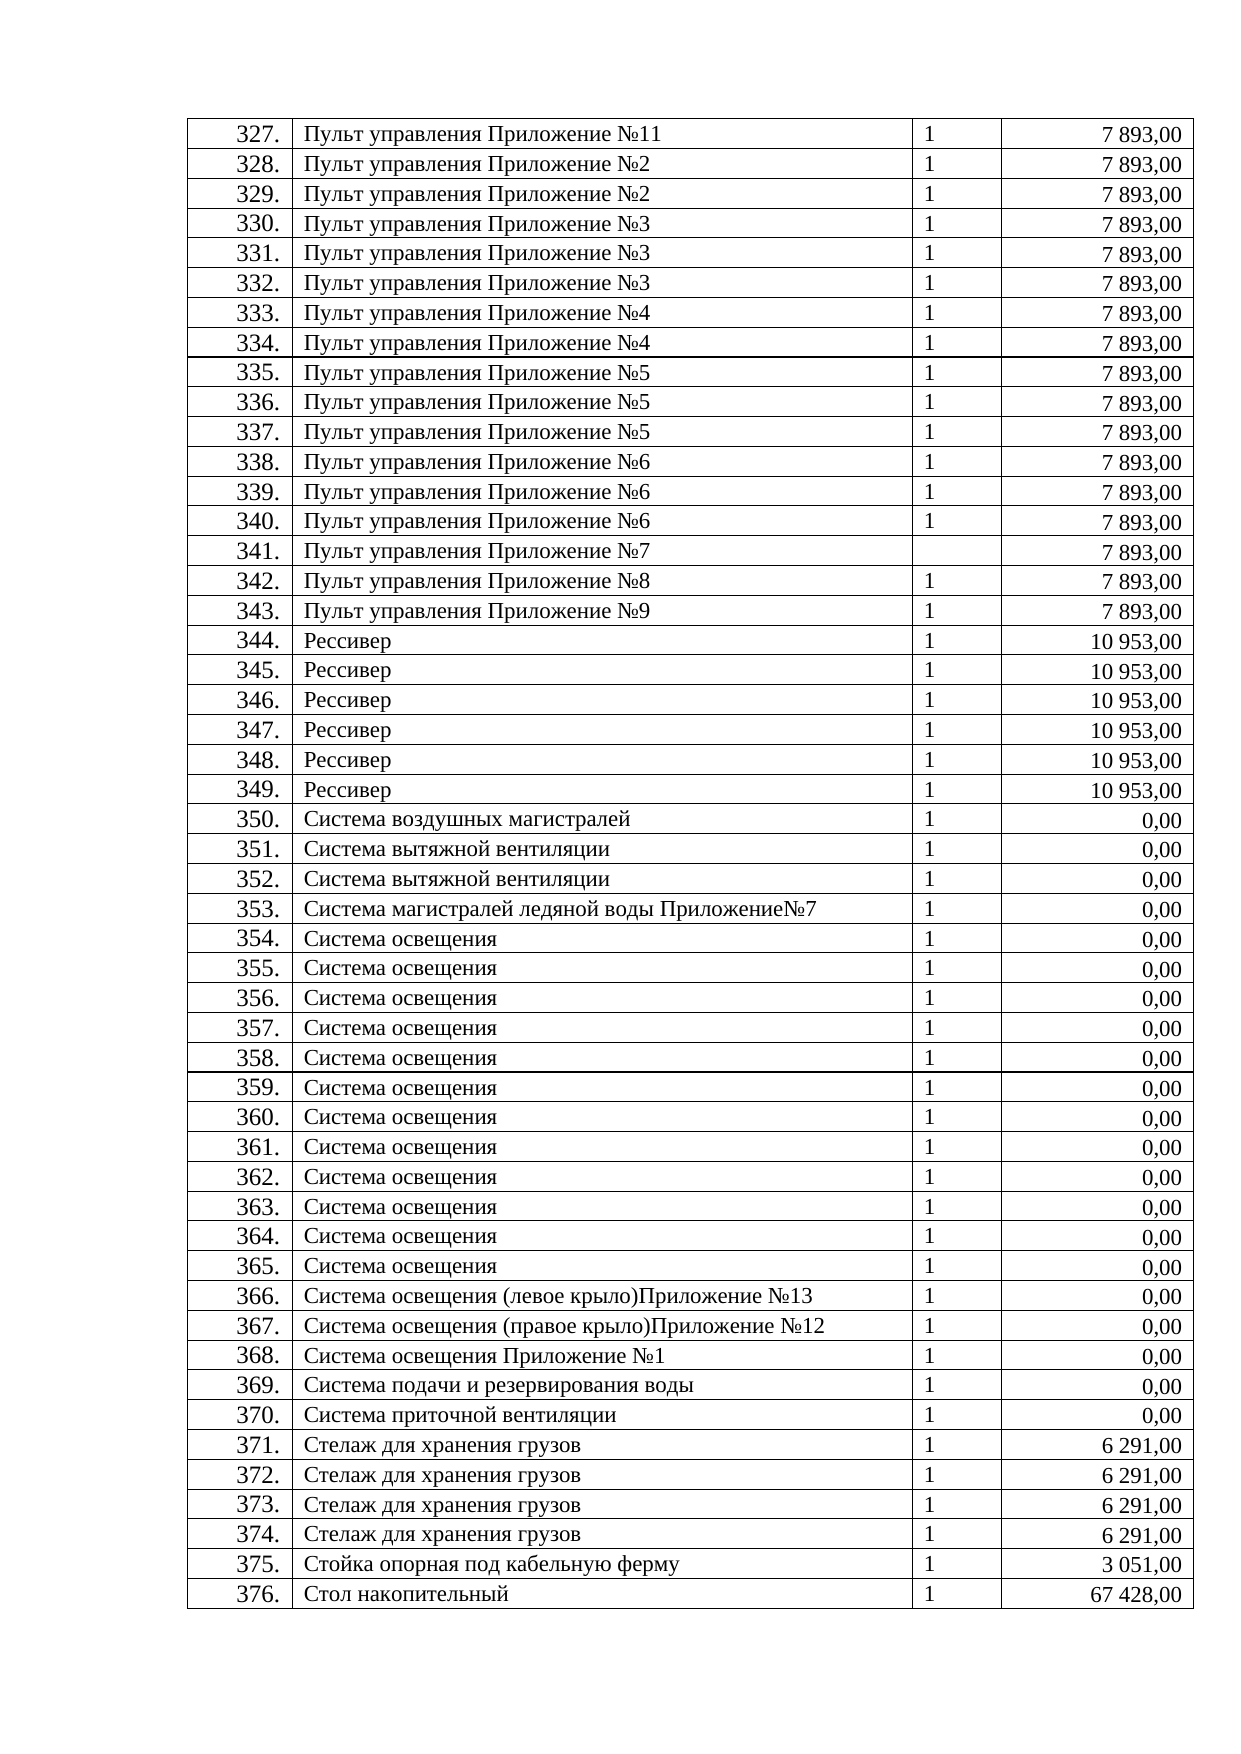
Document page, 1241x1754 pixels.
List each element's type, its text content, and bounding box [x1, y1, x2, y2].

table_cell 0,00 [1002, 1102, 1193, 1131]
table_cell Пульт управления Приложение №6 [293, 477, 912, 505]
table_cell 1 [913, 1370, 1001, 1399]
table_cell 1 [913, 1549, 1001, 1578]
table_cell [188, 209, 292, 237]
table_cell 1 [913, 715, 1001, 744]
table_cell 1 [913, 447, 1001, 476]
table_cell 0,00 [1002, 1221, 1193, 1250]
table_cell 67 428,00 [1002, 1579, 1193, 1608]
table_cell 1 [913, 953, 1001, 982]
table_cell 7 893,00 [1002, 209, 1193, 237]
table_cell 10 953,00 [1002, 775, 1193, 803]
table_cell [188, 834, 292, 863]
table_cell 1 [913, 775, 1001, 803]
table_cell [188, 596, 292, 624]
table_cell [188, 1013, 292, 1042]
table_cell [188, 894, 292, 922]
table_cell 1 [913, 1460, 1001, 1488]
table_cell [188, 566, 292, 595]
table_cell Пульт управления Приложение №6 [293, 506, 912, 535]
table_cell [188, 328, 292, 356]
table_cell Пульт управления Приложение №5 [293, 387, 912, 416]
table_cell [188, 1251, 292, 1280]
table_cell [188, 1281, 292, 1310]
table_cell 1 [913, 1519, 1001, 1548]
table_cell 1 [913, 1490, 1001, 1518]
table_cell Система магистралей ледяной воды Приложение№7 [293, 894, 912, 922]
table_cell 1 [913, 1132, 1001, 1161]
table_cell 0,00 [1002, 1370, 1193, 1399]
table_cell 1 [913, 1251, 1001, 1280]
table_cell 0,00 [1002, 1132, 1193, 1161]
table_cell Пульт управления Приложение №2 [293, 149, 912, 178]
table_cell Пульт управления Приложение №7 [293, 536, 912, 565]
table_cell Система освещения [293, 1221, 912, 1250]
table_cell 1 [913, 328, 1001, 356]
table_cell Рессивер [293, 775, 912, 803]
table_cell Пульт управления Приложение №2 [293, 179, 912, 207]
table_cell [188, 685, 292, 714]
table_cell [188, 1579, 292, 1608]
table_cell Система освещения [293, 1192, 912, 1220]
table_cell Стелаж для хранения грузов [293, 1430, 912, 1459]
table_cell Система освещения [293, 983, 912, 1012]
table_cell Система приточной вентиляции [293, 1400, 912, 1429]
table_cell 7 893,00 [1002, 149, 1193, 178]
table_cell 7 893,00 [1002, 417, 1193, 446]
table_cell 0,00 [1002, 894, 1193, 922]
table_cell 3 051,00 [1002, 1549, 1193, 1578]
table_cell 7 893,00 [1002, 328, 1193, 356]
table_cell Стелаж для хранения грузов [293, 1490, 912, 1518]
table_cell Пульт управления Приложение №4 [293, 328, 912, 356]
table_cell [188, 1370, 292, 1399]
table_cell 1 [913, 1311, 1001, 1339]
table_cell 1 [913, 119, 1001, 148]
table_cell 10 953,00 [1002, 715, 1193, 744]
table_cell [188, 983, 292, 1012]
table_cell 1 [913, 179, 1001, 207]
table_cell Система освещения (правое крыло)Приложение №12 [293, 1311, 912, 1339]
table_cell 6 291,00 [1002, 1460, 1193, 1488]
table_cell 10 953,00 [1002, 745, 1193, 773]
table_cell 1 [913, 1221, 1001, 1250]
table_cell 1 [913, 834, 1001, 863]
table_cell [188, 953, 292, 982]
table_cell 7 893,00 [1002, 447, 1193, 476]
table_cell Система вытяжной вентиляции [293, 834, 912, 863]
table_cell 10 953,00 [1002, 655, 1193, 684]
table_cell 7 893,00 [1002, 179, 1193, 207]
table_cell [188, 715, 292, 744]
table_cell [188, 1043, 292, 1071]
table_cell 1 [913, 804, 1001, 833]
table_cell Система освещения [293, 924, 912, 952]
table_cell [913, 536, 1001, 565]
table_cell [188, 149, 292, 178]
table_cell Стол накопительный [293, 1579, 912, 1608]
table_cell [188, 1490, 292, 1518]
table_cell 1 [913, 894, 1001, 922]
table_cell 1 [913, 745, 1001, 773]
table_cell [188, 1519, 292, 1548]
table_cell [188, 1221, 292, 1250]
table_cell 7 893,00 [1002, 566, 1193, 595]
table_cell [188, 1430, 292, 1459]
table_cell Стелаж для хранения грузов [293, 1519, 912, 1548]
table_cell 10 953,00 [1002, 685, 1193, 714]
table_cell 0,00 [1002, 1043, 1193, 1071]
table_cell 0,00 [1002, 1162, 1193, 1191]
table_cell 7 893,00 [1002, 536, 1193, 565]
table_cell 0,00 [1002, 1400, 1193, 1429]
table_cell 1 [913, 1430, 1001, 1459]
table_cell [188, 1460, 292, 1488]
table_cell 1 [913, 1400, 1001, 1429]
table_cell [188, 298, 292, 327]
table_cell 1 [913, 685, 1001, 714]
table_cell Система освещения [293, 953, 912, 982]
table_cell Пульт управления Приложение №3 [293, 238, 912, 267]
table_cell Система воздушных магистралей [293, 804, 912, 833]
table_cell 7 893,00 [1002, 119, 1193, 148]
table_cell Пульт управления Приложение №3 [293, 268, 912, 297]
table_cell 0,00 [1002, 924, 1193, 952]
table_cell 0,00 [1002, 953, 1193, 982]
table_cell 0,00 [1002, 1341, 1193, 1369]
table_cell 6 291,00 [1002, 1519, 1193, 1548]
table_cell 0,00 [1002, 864, 1193, 893]
table_cell Система освещения [293, 1102, 912, 1131]
table_cell 1 [913, 387, 1001, 416]
table_cell [188, 477, 292, 505]
table_cell 0,00 [1002, 1311, 1193, 1339]
table_cell [188, 1549, 292, 1578]
table_cell Пульт управления Приложение №5 [293, 417, 912, 446]
table_cell [188, 506, 292, 535]
table_cell Система освещения (левое крыло)Приложение №13 [293, 1281, 912, 1310]
table_cell Система освещения Приложение №1 [293, 1341, 912, 1369]
table_cell 1 [913, 1073, 1001, 1101]
table_cell 1 [913, 626, 1001, 654]
table_cell [188, 775, 292, 803]
table_cell Система подачи и резервирования воды [293, 1370, 912, 1399]
table_cell 0,00 [1002, 1251, 1193, 1280]
table_cell 6 291,00 [1002, 1430, 1193, 1459]
table_cell 1 [913, 1102, 1001, 1131]
table_cell [188, 655, 292, 684]
table_cell 1 [913, 238, 1001, 267]
table_cell 7 893,00 [1002, 596, 1193, 624]
table_cell 6 291,00 [1002, 1490, 1193, 1518]
table_cell Пульт управления Приложение №6 [293, 447, 912, 476]
table_cell 7 893,00 [1002, 298, 1193, 327]
table_cell 10 953,00 [1002, 626, 1193, 654]
table_cell [188, 119, 292, 148]
table_cell 1 [913, 298, 1001, 327]
table_cell 7 893,00 [1002, 358, 1193, 386]
table_cell 0,00 [1002, 1073, 1193, 1101]
table_cell Система освещения [293, 1043, 912, 1071]
table_cell 0,00 [1002, 834, 1193, 863]
table_cell [188, 1192, 292, 1220]
table_cell Система освещения [293, 1132, 912, 1161]
table_cell Стойка опорная под кабельную ферму [293, 1549, 912, 1578]
table_cell 7 893,00 [1002, 477, 1193, 505]
table_cell [188, 358, 292, 386]
table_cell 0,00 [1002, 983, 1193, 1012]
table_cell Система освещения [293, 1013, 912, 1042]
table_cell Пульт управления Приложение №5 [293, 358, 912, 386]
table_cell [188, 745, 292, 773]
table_cell [188, 804, 292, 833]
table_cell 1 [913, 1192, 1001, 1220]
table_cell [188, 1132, 292, 1161]
table_cell [188, 1400, 292, 1429]
table_cell 1 [913, 1579, 1001, 1608]
table_cell 7 893,00 [1002, 506, 1193, 535]
table_cell 1 [913, 864, 1001, 893]
table_cell [188, 864, 292, 893]
table_cell 0,00 [1002, 1013, 1193, 1042]
table_cell [188, 626, 292, 654]
table_cell 0,00 [1002, 1281, 1193, 1310]
table_cell 1 [913, 477, 1001, 505]
table_cell 1 [913, 209, 1001, 237]
table_cell [188, 1102, 292, 1131]
table_cell [188, 536, 292, 565]
table_cell Рессивер [293, 715, 912, 744]
table_cell 7 893,00 [1002, 387, 1193, 416]
table_cell Система освещения [293, 1251, 912, 1280]
table_cell Система вытяжной вентиляции [293, 864, 912, 893]
table_cell [188, 1341, 292, 1369]
table_cell Рессивер [293, 685, 912, 714]
table_cell Пульт управления Приложение №11 [293, 119, 912, 148]
table_cell [188, 1311, 292, 1339]
table_cell [188, 447, 292, 476]
table_cell [188, 387, 292, 416]
table_cell Пульт управления Приложение №4 [293, 298, 912, 327]
table_cell 7 893,00 [1002, 238, 1193, 267]
table_cell Система освещения [293, 1162, 912, 1191]
table_cell 1 [913, 268, 1001, 297]
table_cell 0,00 [1002, 1192, 1193, 1220]
table_cell 1 [913, 506, 1001, 535]
table_cell Рессивер [293, 626, 912, 654]
table_cell 1 [913, 358, 1001, 386]
table_cell 1 [913, 983, 1001, 1012]
table_cell [188, 238, 292, 267]
table_cell 0,00 [1002, 804, 1193, 833]
table_cell [188, 268, 292, 297]
table_cell 1 [913, 1162, 1001, 1191]
table_cell 1 [913, 1043, 1001, 1071]
table_cell 1 [913, 1341, 1001, 1369]
table_cell Система освещения [293, 1073, 912, 1101]
table_cell 1 [913, 1013, 1001, 1042]
table_cell 1 [913, 417, 1001, 446]
table_cell 1 [913, 655, 1001, 684]
table_cell Пульт управления Приложение №8 [293, 566, 912, 595]
table_cell 1 [913, 1281, 1001, 1310]
table_cell 1 [913, 924, 1001, 952]
table_cell 1 [913, 149, 1001, 178]
table_cell 1 [913, 566, 1001, 595]
table_cell Рессивер [293, 745, 912, 773]
table_cell 7 893,00 [1002, 268, 1193, 297]
table_cell [188, 417, 292, 446]
table_cell 1 [913, 596, 1001, 624]
table_cell Пульт управления Приложение №3 [293, 209, 912, 237]
table_cell Пульт управления Приложение №9 [293, 596, 912, 624]
table_cell Стелаж для хранения грузов [293, 1460, 912, 1488]
table_cell [188, 924, 292, 952]
table_cell Рессивер [293, 655, 912, 684]
table_cell [188, 1073, 292, 1101]
table_cell [188, 1162, 292, 1191]
table_cell [188, 179, 292, 207]
